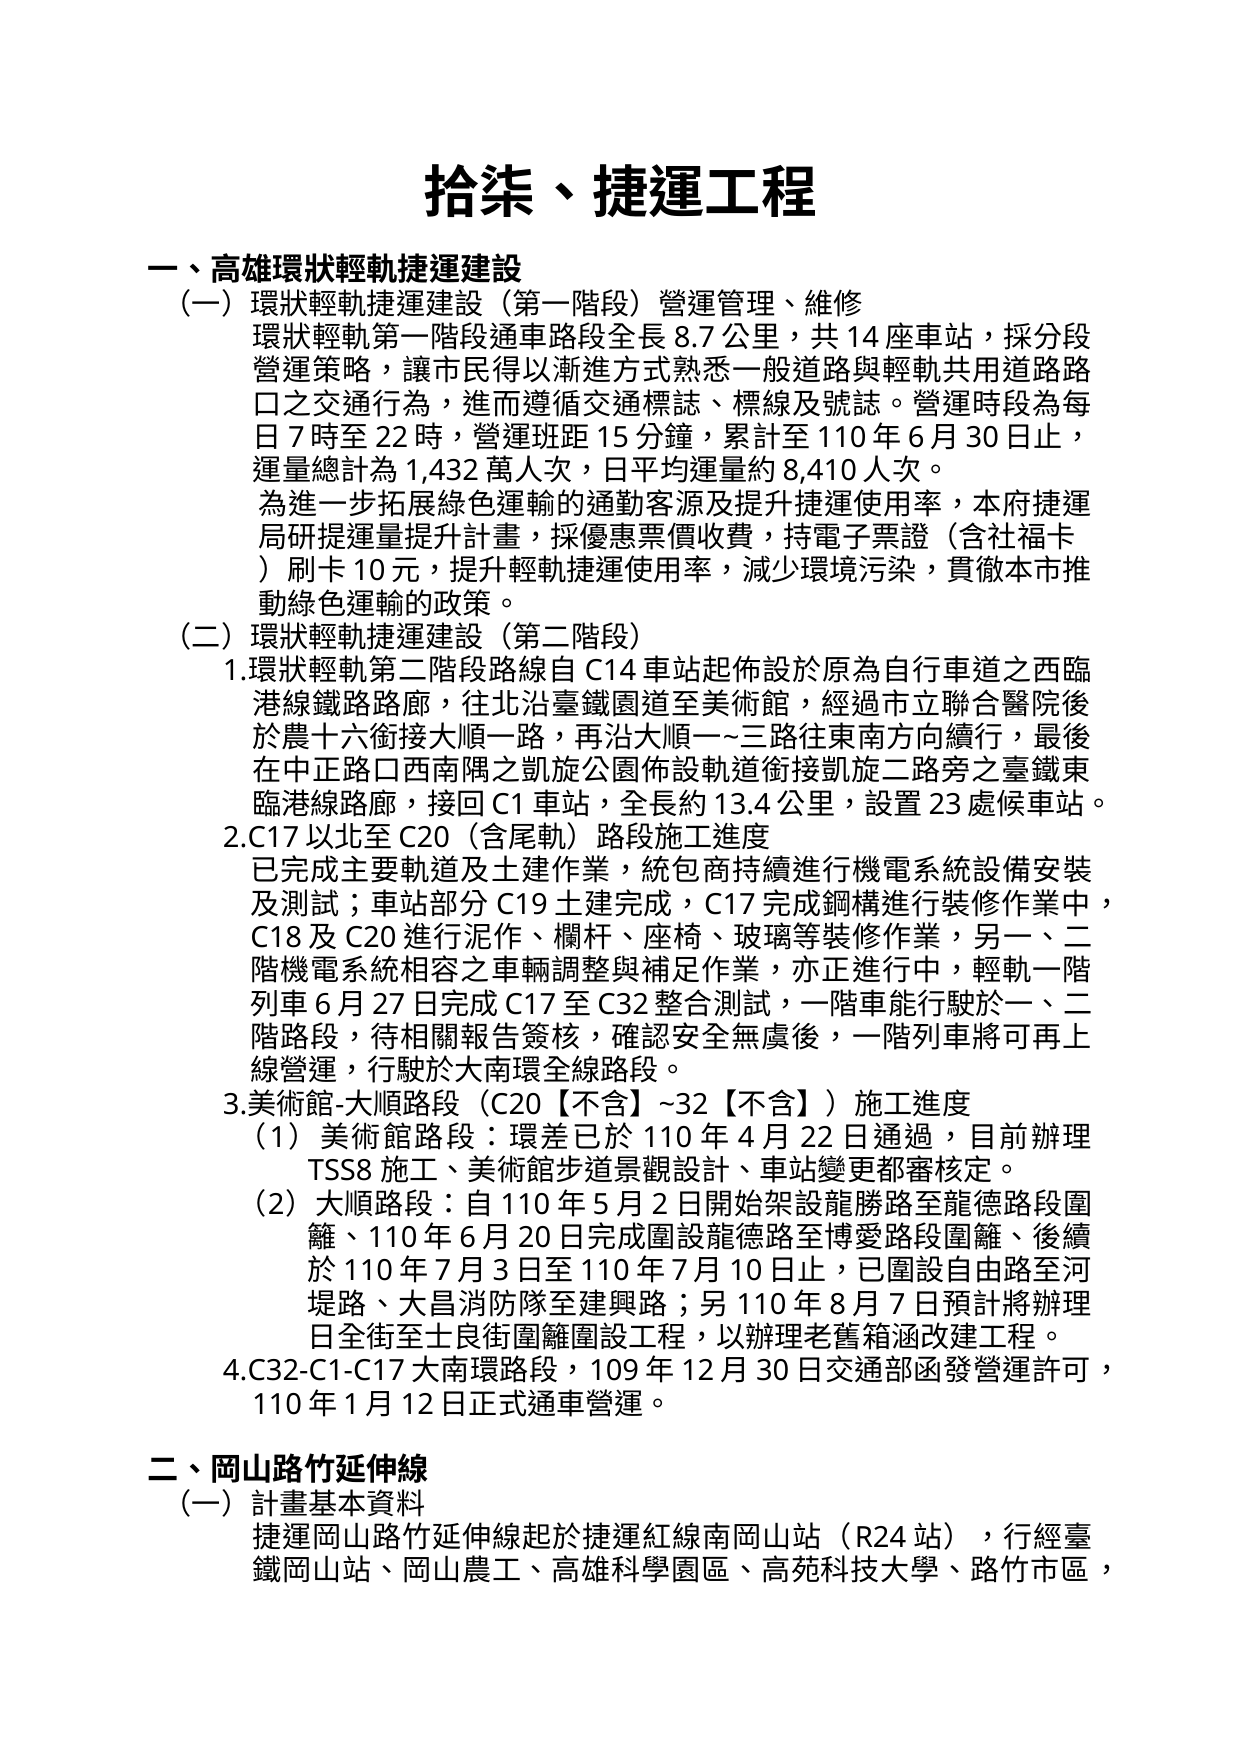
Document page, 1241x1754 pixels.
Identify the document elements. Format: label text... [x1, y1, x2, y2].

text 4.C32-C1-C17大南環路段，109年12月30日交通部函發營運許可，110年1月12日正式通車營運。 [223, 1354, 1092, 1421]
text 拾柒、捷運工程 [148, 148, 1092, 229]
text 1.環狀輕軌第二階段路線自C14車站起佈設於原為自行車道之西臨港線鐵路路廊，往北沿臺鐵園道至美術館，經過市立聯合醫院後於農十六銜接大順一路，再沿大順一~三路往東南方向續行，最後在中正路口西南隅之凱旋公園佈設軌道銜接凱旋二路旁之臺鐵東臨港線路廊，接回C1車站，全長約13.4公里，設置23處候車站。 [223, 654, 1092, 821]
text （1）美術館路段：環差已於110年4月22日通過，目前辦理TSS8 施工、美術館步道景觀設計、車站變更都審核定。 [238, 1121, 1092, 1187]
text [253, 1521, 1092, 1587]
text 二、岡山路竹延伸線 [148, 1454, 1092, 1487]
text （二）環狀輕軌捷運建設（第二階段） [162, 621, 1092, 654]
text （2）大順路段：自110年5月2日開始架設龍勝路至龍德路段圍籬、110年6月20日完成圍設龍德路至博愛路段圍籬、後續於110年7月3日至110年7月10日止，已圍設自由路至河堤路、大昌消防隊至建興路；另110年8月7日預計將辦理日全街至士良街圍籬圍設工程，以辦理老舊箱涵改建工程。 [238, 1187, 1092, 1354]
text （一）環狀輕軌捷運建設（第一階段）營運管理、維修 [162, 287, 1092, 321]
text （一）計畫基本資料 [162, 1487, 1092, 1521]
text 2.C17以北至C20（含尾軌）路段施工進度 [223, 821, 1092, 854]
text 環狀輕軌第一階段通車路段全長8.7公里，共14座車站，採分段營運策略，讓市民得以漸進方式熟悉一般道路與輕軌共用道路路口之交通行為，進而遵循交通標誌、標線及號誌。營運時段為每日7時至22時，營運班距15分鐘，累計至110年6月30日止，運量總計為1,432萬人次，日平均運量約8,410人次。 [253, 321, 1092, 487]
text ）刷卡10元，提升輕軌捷運使用率，減少環境污染，貫徹本市推動綠色運輸的政策。 [258, 554, 1092, 621]
text 已完成主要軌道及土建作業，統包商持續進行機電系統設備安裝及測試；車站部分C19土建完成，C17完成鋼構進行裝修作業中，C18及C20進行泥作、欄杆、座椅、玻璃等裝修作業，另一、二階機電系統相容之車輛調整與補足作業，亦正進行中，輕軌一階列車6月27日完成C17至C32整合測試，一階車能行駛於一、二階路段，待相關報告簽核，確認安全無虞後，一階列車將可再上線營運，行駛於大南環全線路段。 [250, 854, 1092, 1087]
text 3.美術館-大順路段（C20【不含】~32【不含】）施工進度 [223, 1087, 1092, 1121]
text 為進一步拓展綠色運輸的通勤客源及提升捷運使用率，本府捷運局研提運量提升計畫，採優惠票價收費，持電子票證（含社福卡 [258, 487, 1092, 554]
text 一、高雄環狀輕軌捷運建設 [148, 254, 1092, 287]
